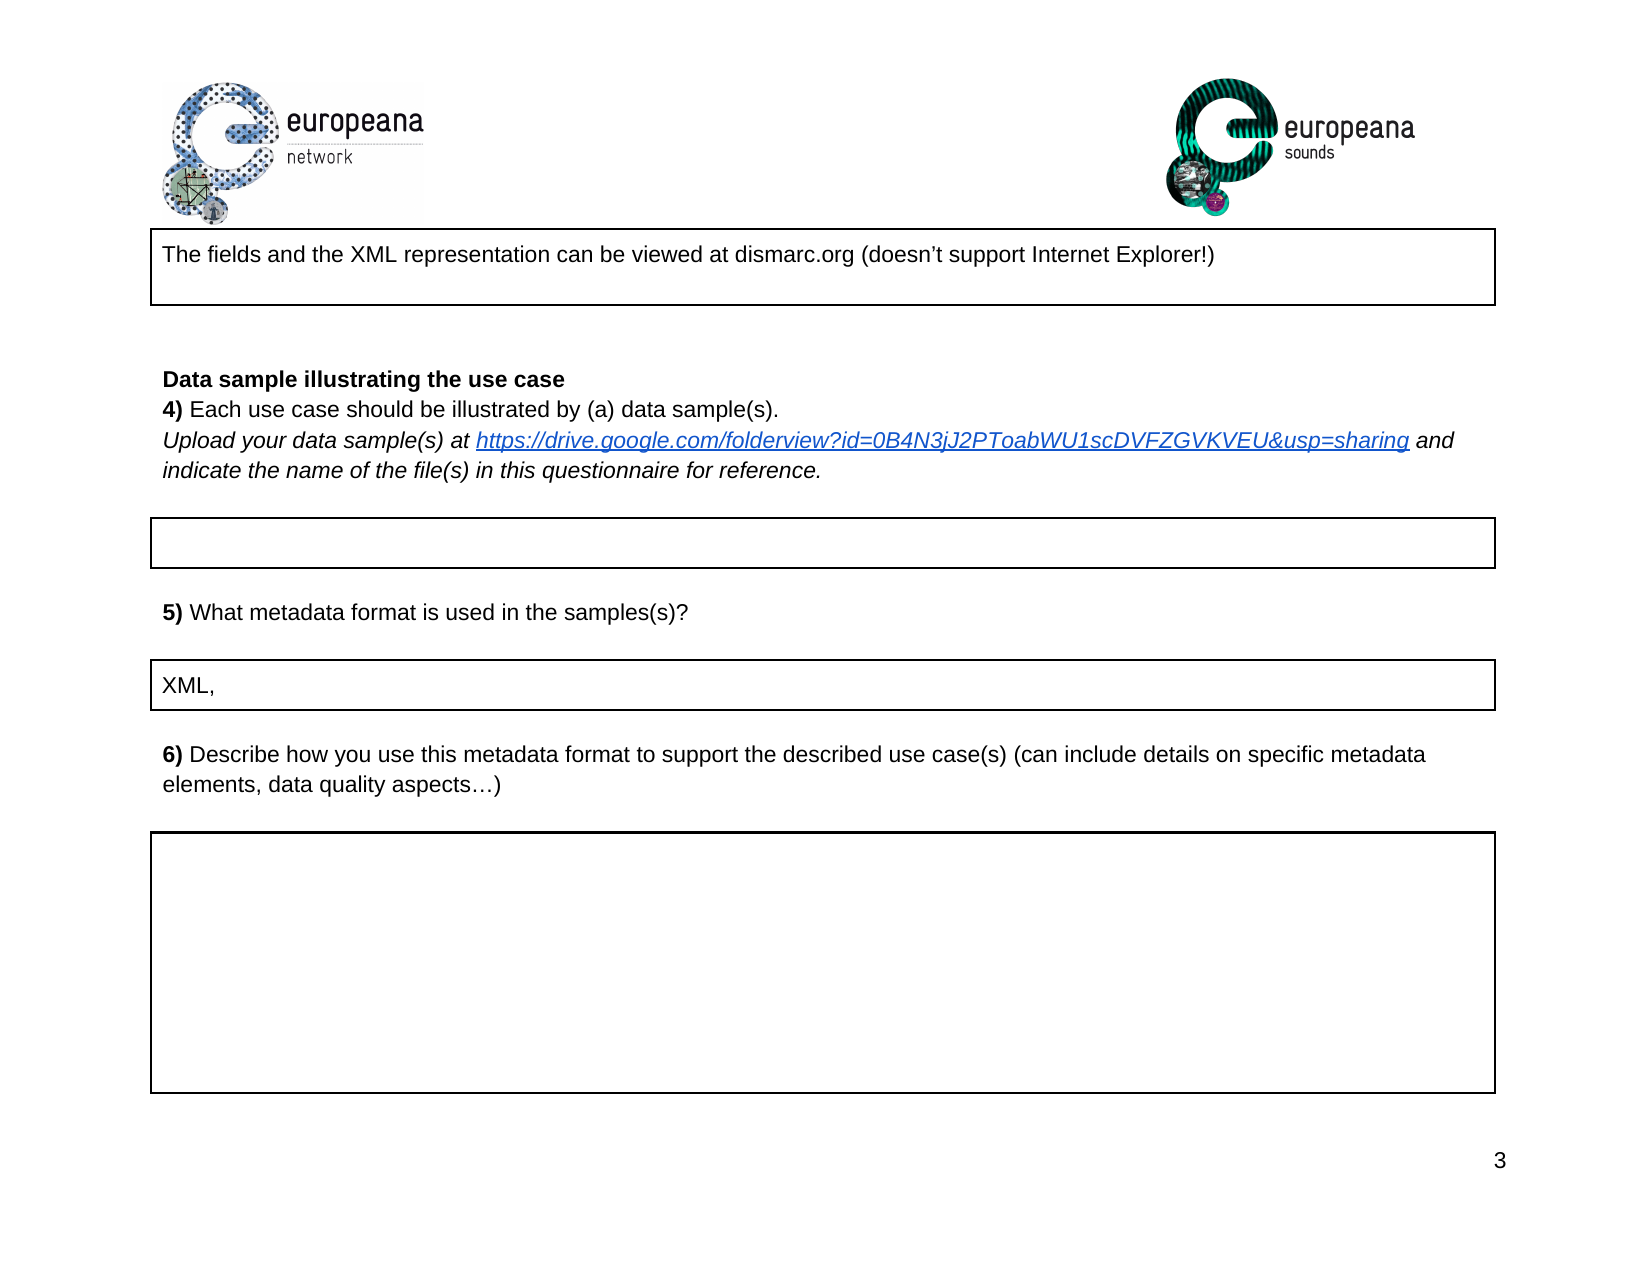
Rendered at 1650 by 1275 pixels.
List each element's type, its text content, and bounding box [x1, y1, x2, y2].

table_header XML, [152, 661, 1494, 708]
picture [162, 82, 424, 225]
text 4) Each use case should be illustrated by (a) data sample(s). [162, 396, 1506, 423]
text 6) Describe how you use this metadata format to support the described use case(s) (can include details on specific metadata elements, data quality aspects…) [162, 741, 1506, 797]
text Data sample illustrating the use case [162, 366, 1506, 393]
text 5) What metadata format is used in the samples(s)? [162, 599, 1506, 625]
picture [1150, 75, 1429, 225]
table_header [152, 519, 1494, 567]
table_header [152, 834, 1494, 1092]
text Upload your data sample(s) at https://drive.google.com/folderview?id=0B4N3jJ2PToabWU1scDVFZGVKVEU&usp=sharing and indicate the name of the file(s) in this questionnaire for reference. [162, 427, 1506, 483]
